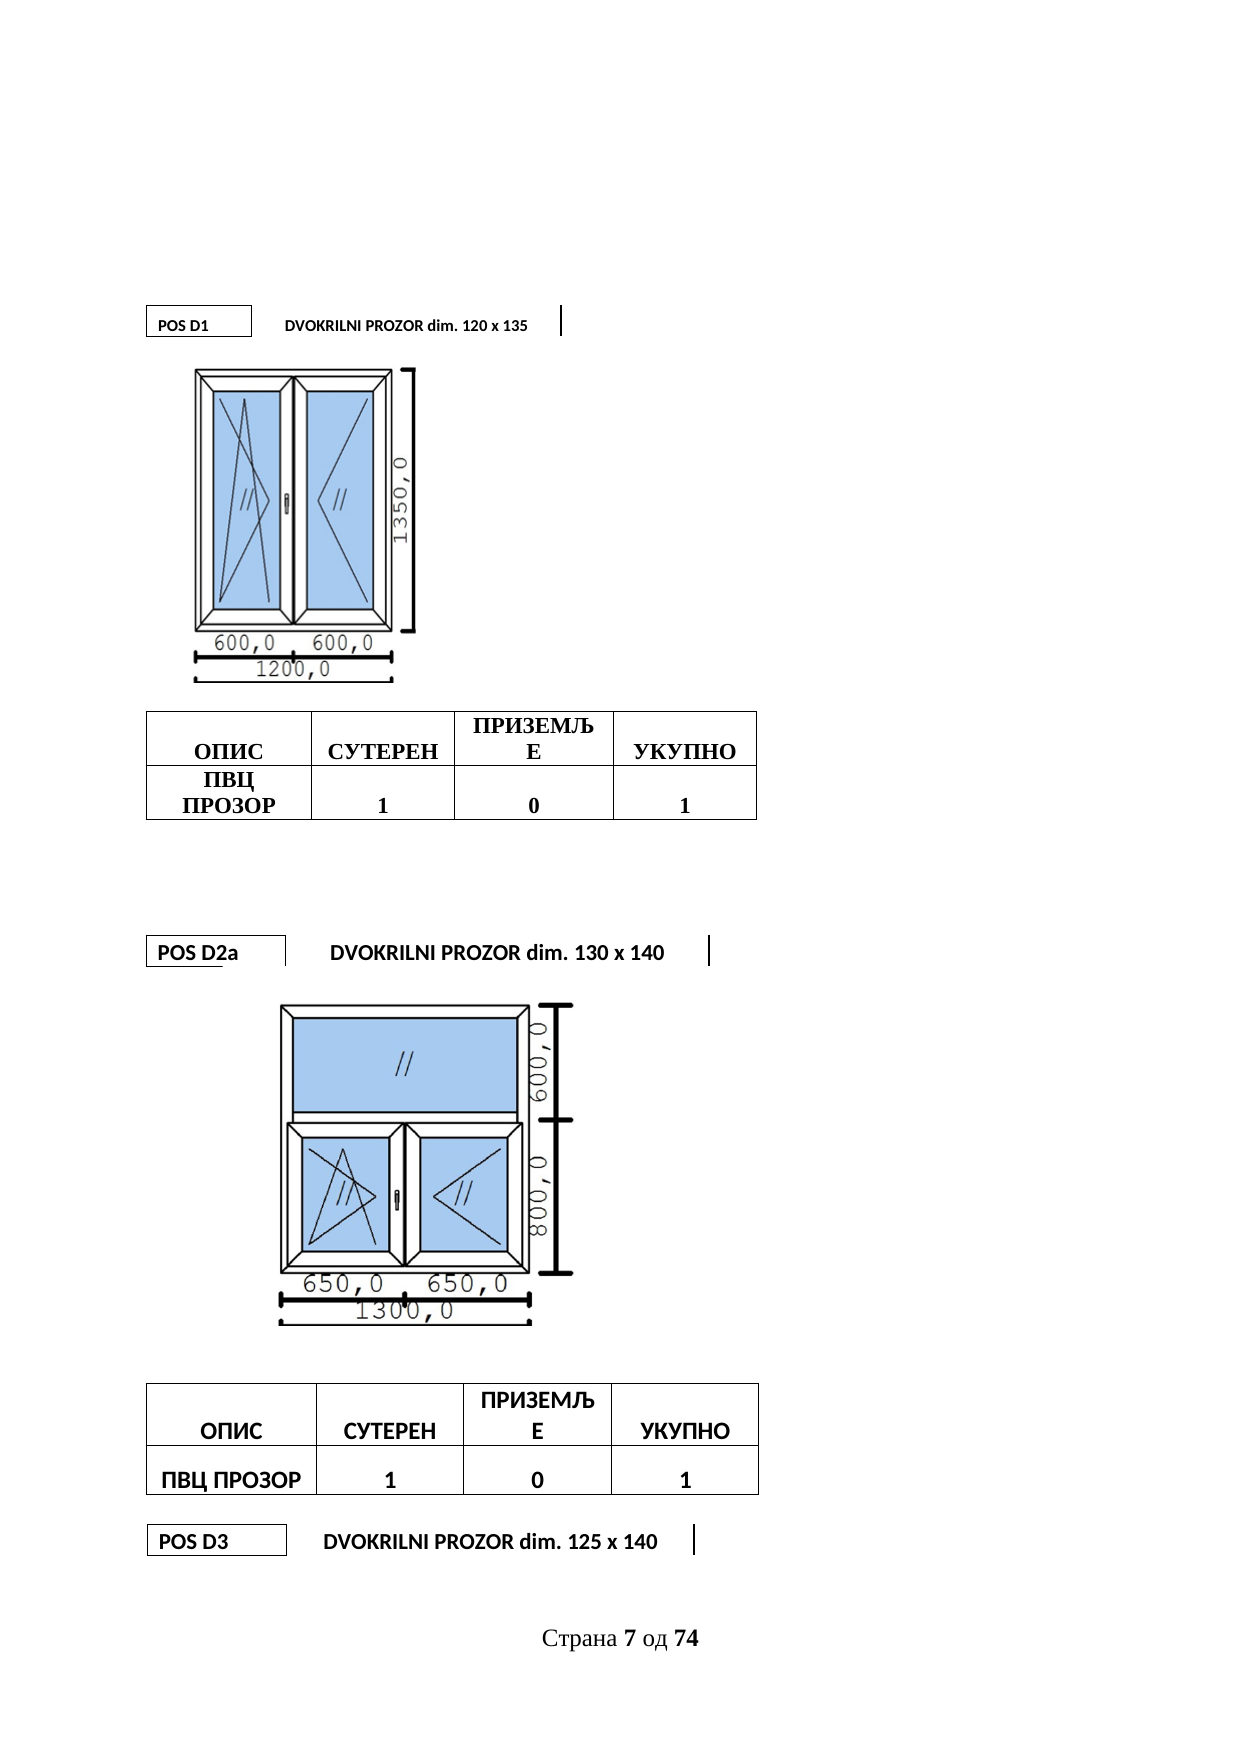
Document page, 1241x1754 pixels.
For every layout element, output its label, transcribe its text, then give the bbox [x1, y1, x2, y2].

table_cell 0 [455, 766, 613, 818]
table_header ПРИЗЕМЉЕ [464, 1384, 611, 1445]
table_cell 1 [317, 1446, 463, 1494]
table_header УКУПНО [612, 1384, 758, 1445]
picture [147, 365, 416, 683]
table_cell 0 [464, 1446, 611, 1494]
table_cell 1 [312, 766, 454, 818]
table_header ОПИС [147, 712, 311, 765]
table_cell 1 [612, 1446, 758, 1494]
table_header УКУПНО [614, 712, 756, 765]
table_cell ПВЦ ПРОЗОР [147, 1446, 316, 1494]
table_header POS D3 [148, 1525, 286, 1555]
table_header DVOKRILNI PROZOR dim. 130 x 140 [286, 935, 708, 966]
table_header СУТЕРЕН [317, 1384, 463, 1445]
table_header СУТЕРЕН [312, 712, 454, 765]
table_header POS D2a [147, 936, 285, 966]
table_cell 1 [614, 766, 756, 818]
table_header POS D1 [147, 306, 251, 336]
picture [222, 966, 582, 1326]
table_header DVOKRILNI PROZOR dim. 120 x 135 [252, 305, 560, 336]
table_header DVOKRILNI PROZOR dim. 125 x 140 [287, 1524, 693, 1555]
table_header ОПИС [147, 1384, 316, 1445]
table_cell ПВЦ ПРОЗОР [147, 766, 311, 818]
table_header ПРИЗЕМЉЕ [455, 712, 613, 765]
